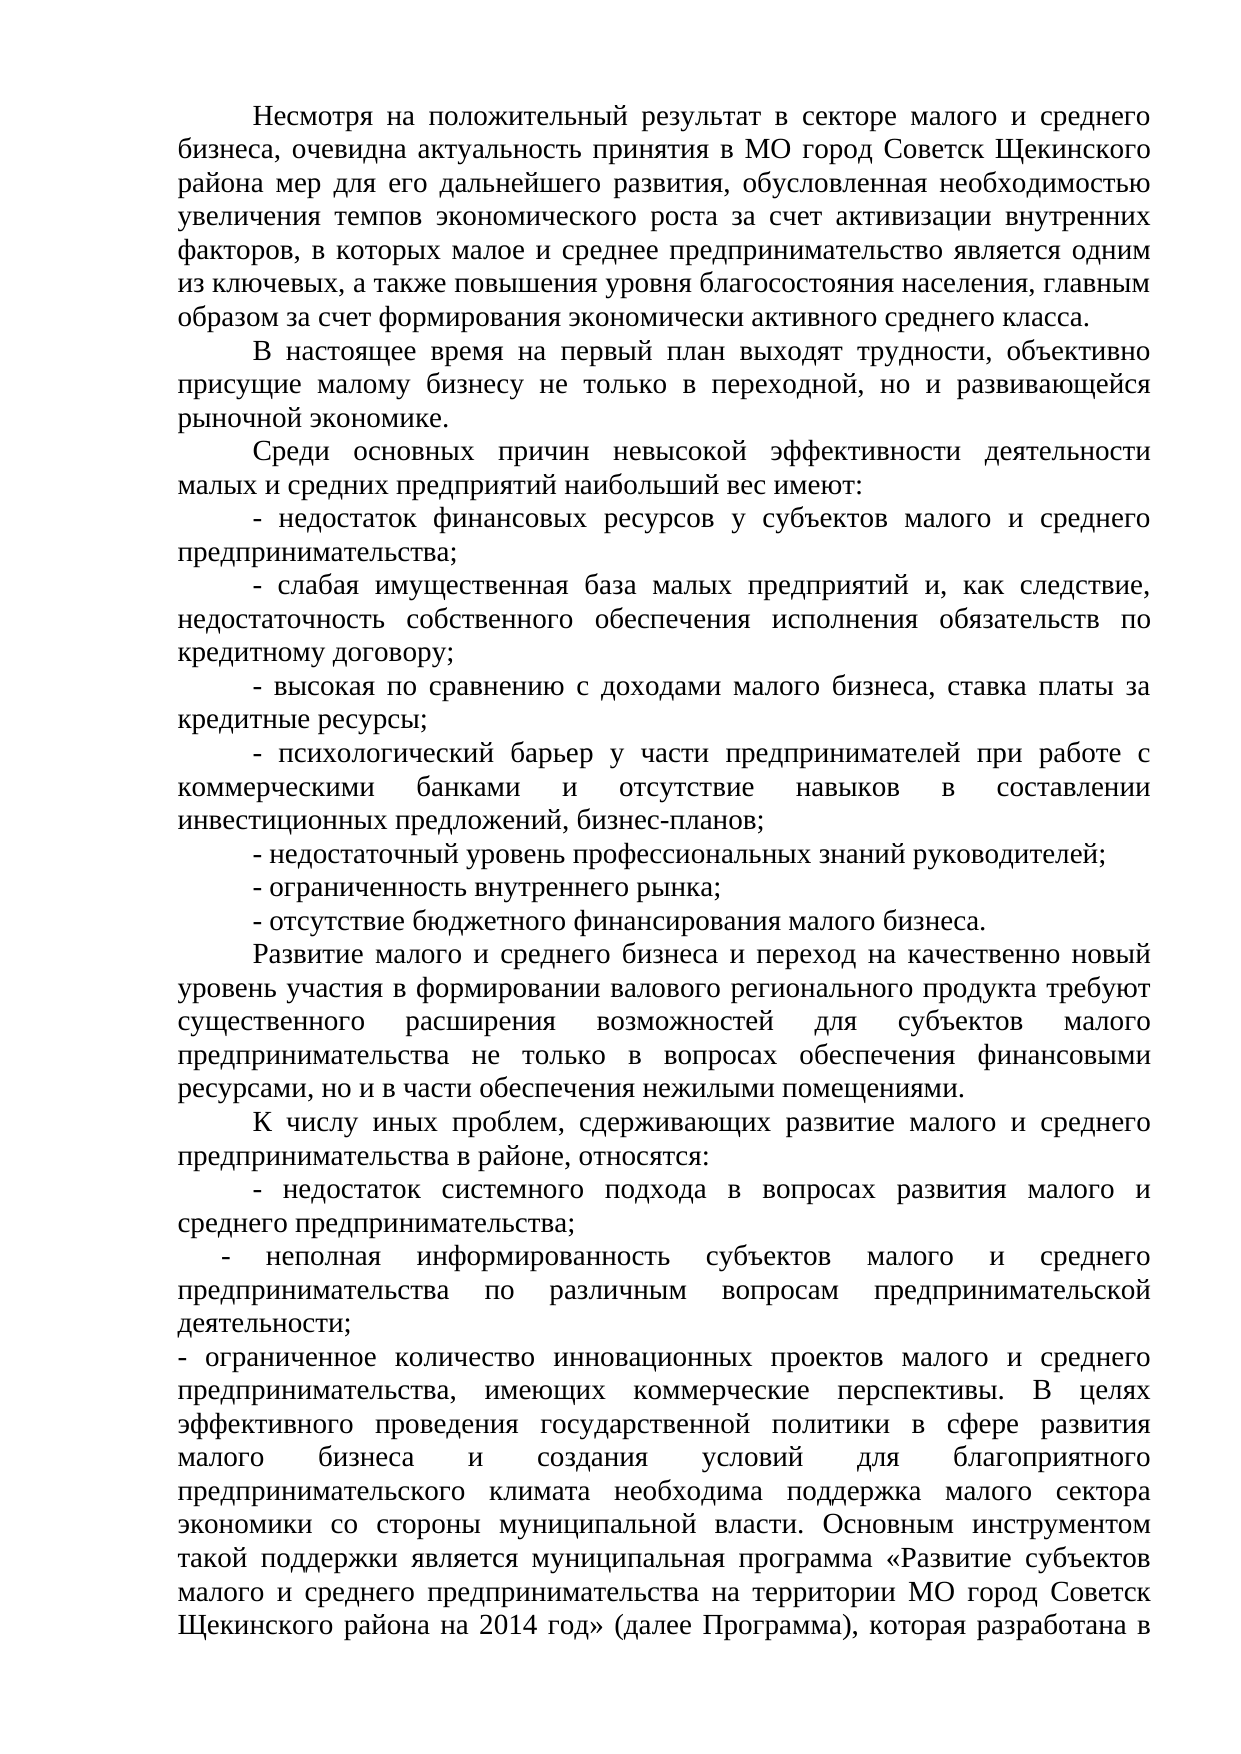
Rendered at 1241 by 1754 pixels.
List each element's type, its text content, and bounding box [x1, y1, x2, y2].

text Развитие малого и среднего бизнеса и переход на качественно новый уровень участия в формировании валового регионального продукта требуют существенного расширения возможностей для субъектов малого предпринимательства не только в вопросах обеспечения финансовыми ресурсами, но и в части обеспечения нежилыми помещениями. [177, 936, 1152, 1104]
text - психологический барьер у части предпринимателей при работе с коммерческими банками и отсутствие навыков в составлении инвестиционных предложений, бизнес-планов; [177, 735, 1152, 836]
text - недостаток финансовых ресурсов у субъектов малого и среднего предпринимательства; [177, 500, 1152, 567]
text К числу иных проблем, сдерживающих развитие малого и среднего предпринимательства в районе, относятся: [177, 1104, 1152, 1171]
text - неполная информированность субъектов малого и среднего предпринимательства по различным вопросам предпринимательской деятельности; [177, 1238, 1152, 1339]
text - слабая имущественная база малых предприятий и, как следствие, недостаточность собственного обеспечения исполнения обязательств по кредитному договору; [177, 567, 1152, 668]
text - недостаточный уровень профессиональных знаний руководителей; [177, 836, 1152, 869]
text В настоящее время на первый план выходят трудности, объективно присущие малому бизнесу не только в переходной, но и развивающейся рыночной экономике. [177, 333, 1152, 433]
text - высокая по сравнению с доходами малого бизнеса, ставка платы за кредитные ресурсы; [177, 668, 1152, 735]
text - ограниченность внутреннего рынка; [177, 869, 1152, 903]
text Несмотря на положительный результат в секторе малого и среднего бизнеса, очевидна актуальность принятия в МО город Советск Щекинского района мер для его дальнейшего развития, обусловленная необходимостью увеличения темпов экономического роста за счет активизации внутренних факторов, в которых малое и среднее предпринимательство является одним из ключевых, а также повышения уровня благосостояния населения, главным образом за счет формирования экономически активного среднего класса. [177, 98, 1152, 333]
text Среди основных причин невысокой эффективности деятельности малых и средних предприятий наибольший вес имеют: [177, 433, 1152, 500]
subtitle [177, 1339, 1152, 1641]
text - недостаток системного подхода в вопросах развития малого и среднего предпринимательства; [177, 1171, 1152, 1238]
text - отсутствие бюджетного финансирования малого бизнеса. [177, 903, 1152, 936]
